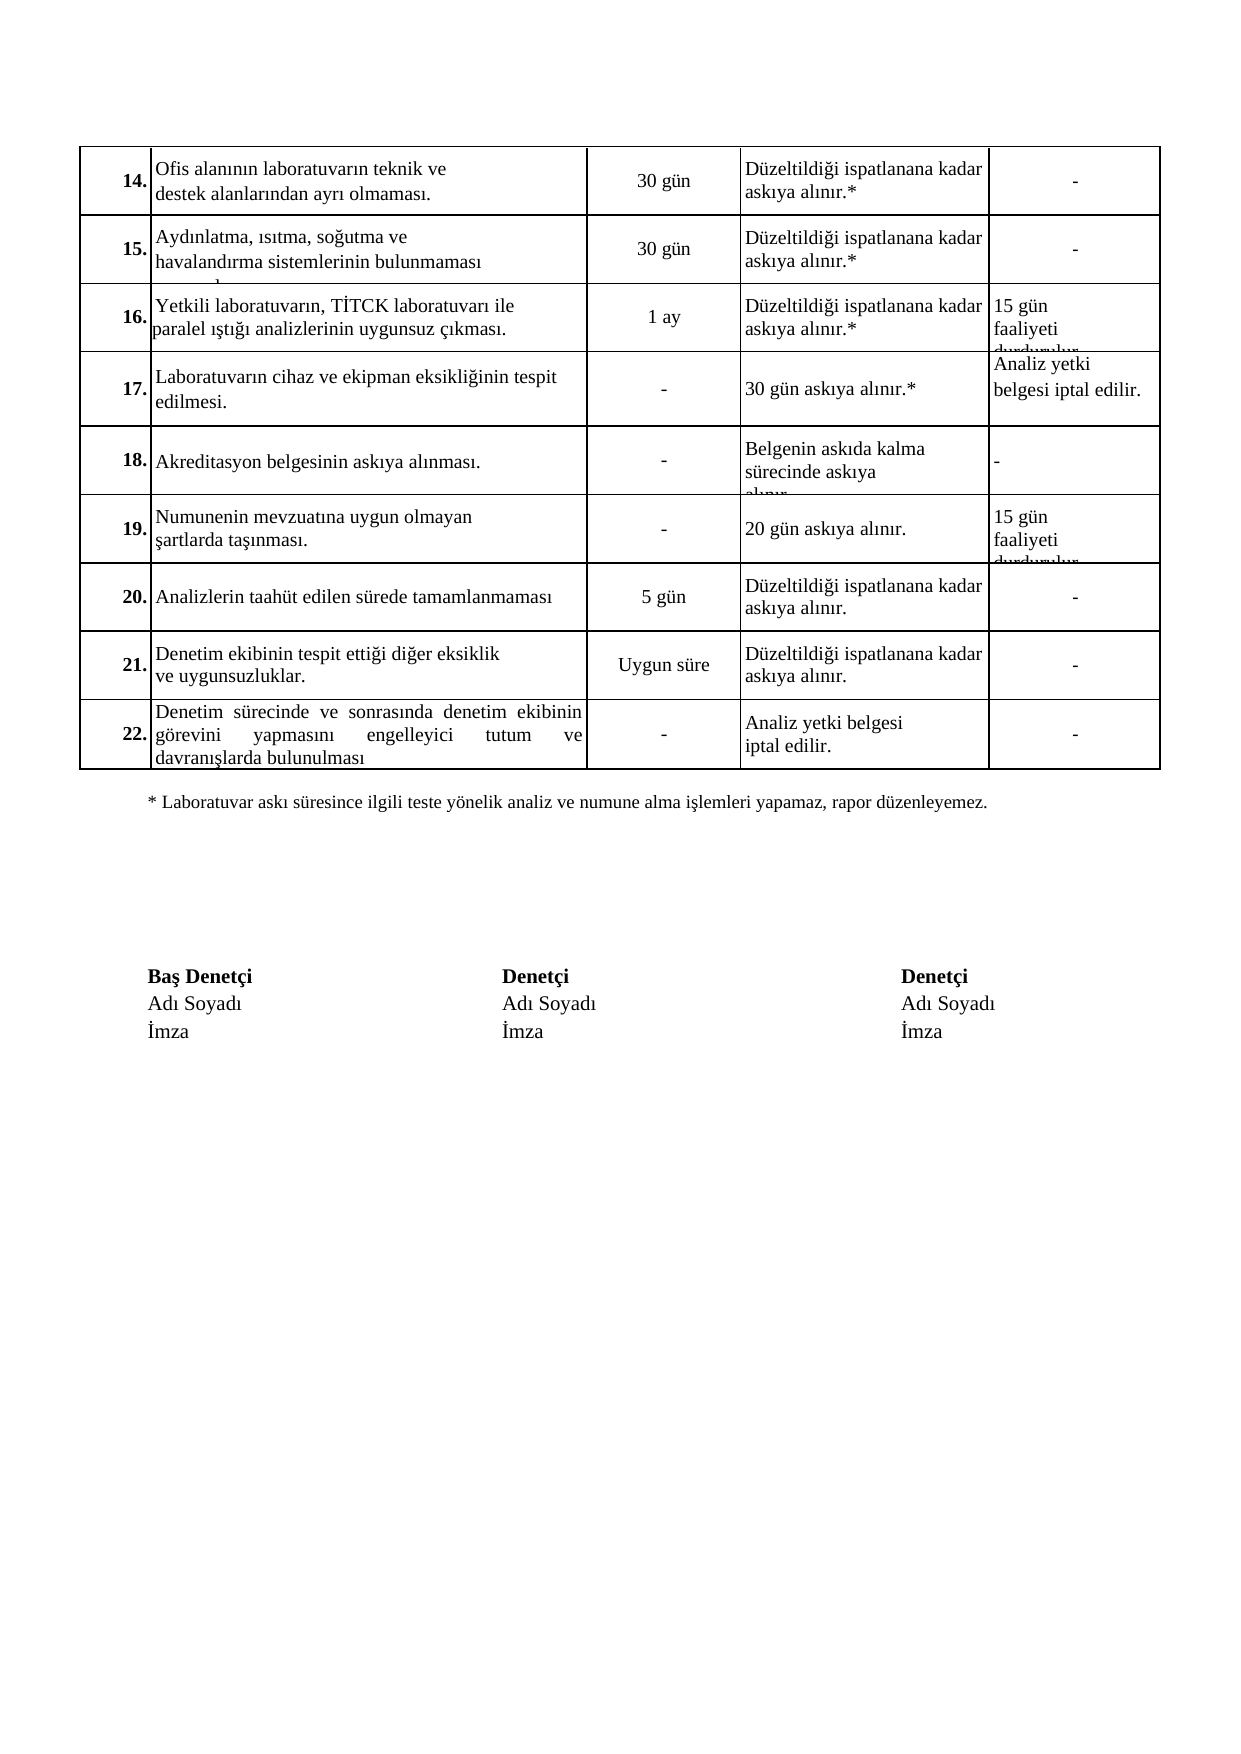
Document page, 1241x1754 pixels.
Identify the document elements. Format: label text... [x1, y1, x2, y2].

table_cell Düzeltildiği ispatlanana kadar askıya alınır. [741, 564, 988, 630]
table_cell 30 gün [588, 216, 740, 282]
text * Laboratuvar askı süresince ilgili teste yönelik analiz ve numune alma işlemleri yapamaz, rapor düzenleyemez. [147, 791, 1173, 812]
table_cell - [990, 632, 1159, 698]
table_cell İmza [377, 1018, 748, 1053]
table_cell Yetkili laboratuvarın, TİTCK laboratuvarı ile paralel ıştığı analizlerinin uygunsuz çıkması. [152, 284, 586, 351]
table_cell - [990, 427, 1159, 494]
table_cell 16. [81, 284, 150, 351]
table_cell 5 gün [588, 564, 740, 630]
table_cell İmza [749, 1018, 999, 1053]
table_cell Analiz yetki belgesi iptal edilir. [990, 352, 1159, 425]
table_cell - [990, 216, 1159, 282]
table_cell 22. [81, 700, 150, 768]
table_header 30 gün [588, 147, 740, 214]
table_cell 19. [81, 495, 150, 562]
table_cell 15 gün faaliyeti durdurulur. [990, 495, 1159, 562]
table_cell Akreditasyon belgesinin askıya alınması. [152, 427, 586, 494]
table_cell 20. [81, 564, 150, 630]
table_cell 1 ay [588, 284, 740, 351]
table_header 14. [81, 147, 151, 214]
table_header Ofis alanının laboratuvarın teknik ve destek alanlarından ayrı olmaması. [152, 147, 587, 214]
table_cell Adı Soyadı [749, 991, 999, 1018]
table_cell 17. [81, 352, 150, 425]
table_cell 15. [81, 216, 150, 282]
table_cell Numunenin mevzuatına uygun olmayan şartlarda taşınması. [152, 495, 586, 562]
table_header - [990, 147, 1159, 214]
table_cell Analiz yetki belgesi iptal edilir. [741, 700, 988, 768]
table_cell - [990, 564, 1159, 630]
table_cell - [990, 700, 1159, 768]
table_header Baş Denetçi [144, 957, 377, 991]
table_cell Denetim sürecinde ve sonrasında denetim ekibinin görevini yapmasını engelleyici tutum ve davranışlarda bulunulması [152, 700, 586, 768]
table_cell - [588, 427, 740, 494]
table_cell - [588, 700, 740, 768]
table_cell Laboratuvarın cihaz ve ekipman eksikliğinin tespit edilmesi. [152, 352, 586, 425]
table_cell 21. [81, 632, 150, 698]
table_cell Analizlerin taahüt edilen sürede tamamlanmaması [152, 564, 586, 630]
table_cell Adı Soyadı [144, 991, 377, 1018]
table_cell Belgenin askıda kalma sürecinde askıya alınır. [741, 427, 988, 494]
table_cell Adı Soyadı [377, 991, 748, 1018]
table_header Denetçi [377, 957, 748, 991]
table_cell - [588, 495, 740, 562]
table_header Düzeltildiği ispatlanana kadar askıya alınır.* [741, 147, 989, 214]
table_header Denetçi [749, 957, 999, 991]
table_cell Uygun süre [588, 632, 740, 698]
table_cell - [588, 352, 740, 425]
table_cell 20 gün askıya alınır. [741, 495, 988, 562]
table_cell İmza [144, 1018, 377, 1053]
table_cell 30 gün askıya alınır.* [741, 352, 988, 425]
table_cell 18. [81, 427, 150, 494]
table_cell Düzeltildiği ispatlanana kadar askıya alınır.* [741, 284, 988, 351]
table_cell Düzeltildiği ispatlanana kadar askıya alınır.* [741, 216, 988, 282]
table_cell Aydınlatma, ısıtma, soğutma ve havalandırma sistemlerinin bulunmaması veya çalışmaması. [152, 216, 586, 282]
table_cell 15 gün faaliyeti durdurulur. [990, 284, 1159, 351]
table_cell Denetim ekibinin tespit ettiği diğer eksiklik ve uygunsuzluklar. [152, 632, 586, 698]
table_cell Düzeltildiği ispatlanana kadar askıya alınır. [741, 632, 988, 698]
